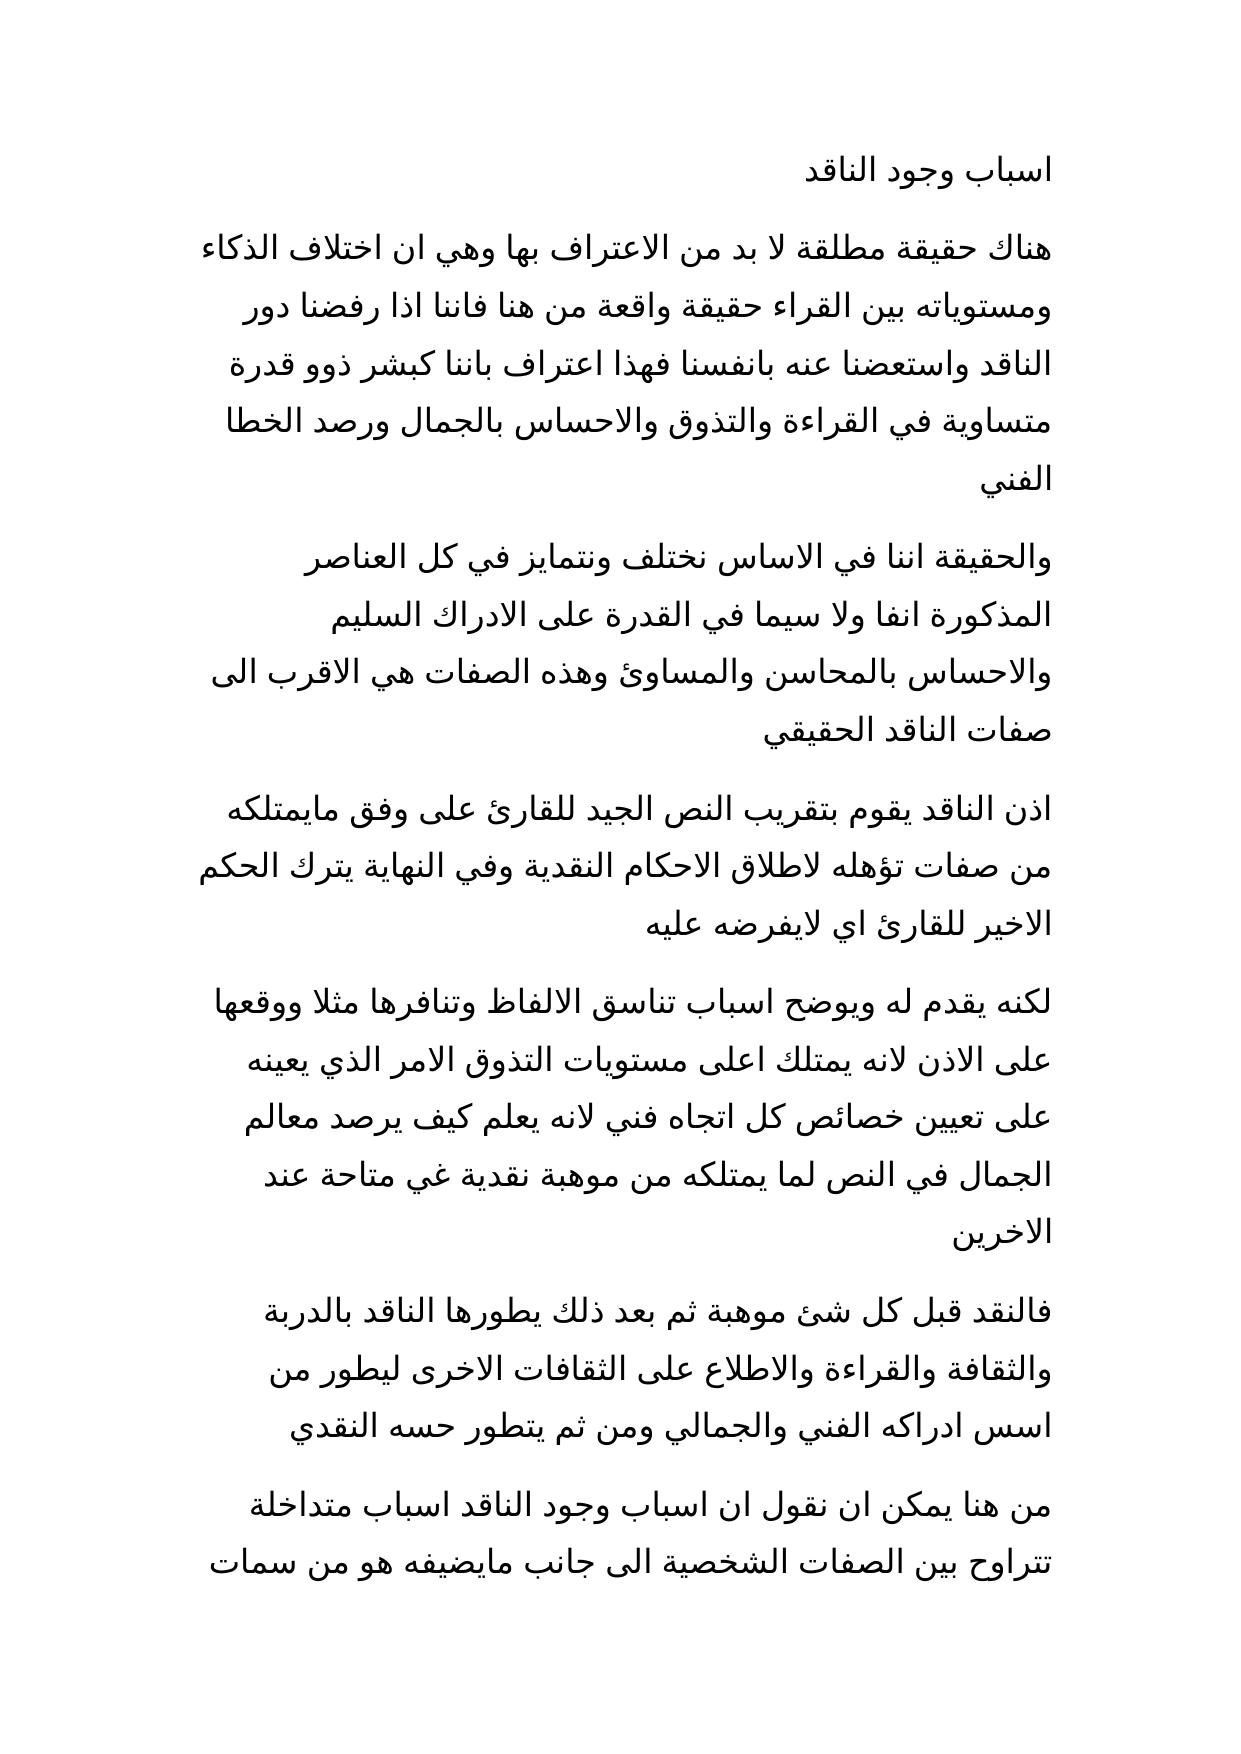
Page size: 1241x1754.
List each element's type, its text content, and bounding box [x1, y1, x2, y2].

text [187, 1485, 1053, 1581]
text والحقيقة اننا في الاساس نختلف ونتمايز في كل العناصر المذكورة انفا ولا سيما في القدرة على الادراك السليم والاحساس بالمحاسن والمساوئ وهذه الصفات هي الاقرب الى صفات الناقد الحقيقي [187, 537, 1053, 748]
text فالنقد قبل كل شئ موهبة ثم بعد ذلك يطورها الناقد بالدربة والثقافة والقراءة والاطلاع على الثقافات الاخرى ليطور من اسس ادراكه الفني والجمالي ومن ثم يتطور حسه النقدي [187, 1291, 1053, 1445]
text اسباب وجود الناقد [187, 150, 1053, 188]
text اذن الناقد يقوم بتقريب النص الجيد للقارئ على وفق مايمتلكه من صفات تؤهله لاطلاق الاحكام النقدية وفي النهاية يترك الحكم الاخير للقارئ اي لايفرضه عليه [187, 788, 1053, 942]
text هناك حقيقة مطلقة لا بد من الاعتراف بها وهي ان اختلاف الذكاء ومستوياته بين القراء حقيقة واقعة من هنا فاننا اذا رفضنا دور الناقد واستعضنا عنه بانفسنا فهذا اعتراف باننا كبشر ذوو قدرة متساوية في القراءة والتذوق والاحساس بالجمال ورصد الخطا الفني [187, 228, 1053, 497]
text لكنه يقدم له ويوضح اسباب تناسق الالفاظ وتنافرها مثلا ووقعها على الاذن لانه يمتلك اعلى مستويات التذوق الامر الذي يعينه على تعيين خصائص كل اتجاه فني لانه يعلم كيف يرصد معالم الجمال في النص لما يمتلكه من موهبة نقدية غي متاحة عند الاخرين [187, 982, 1053, 1251]
